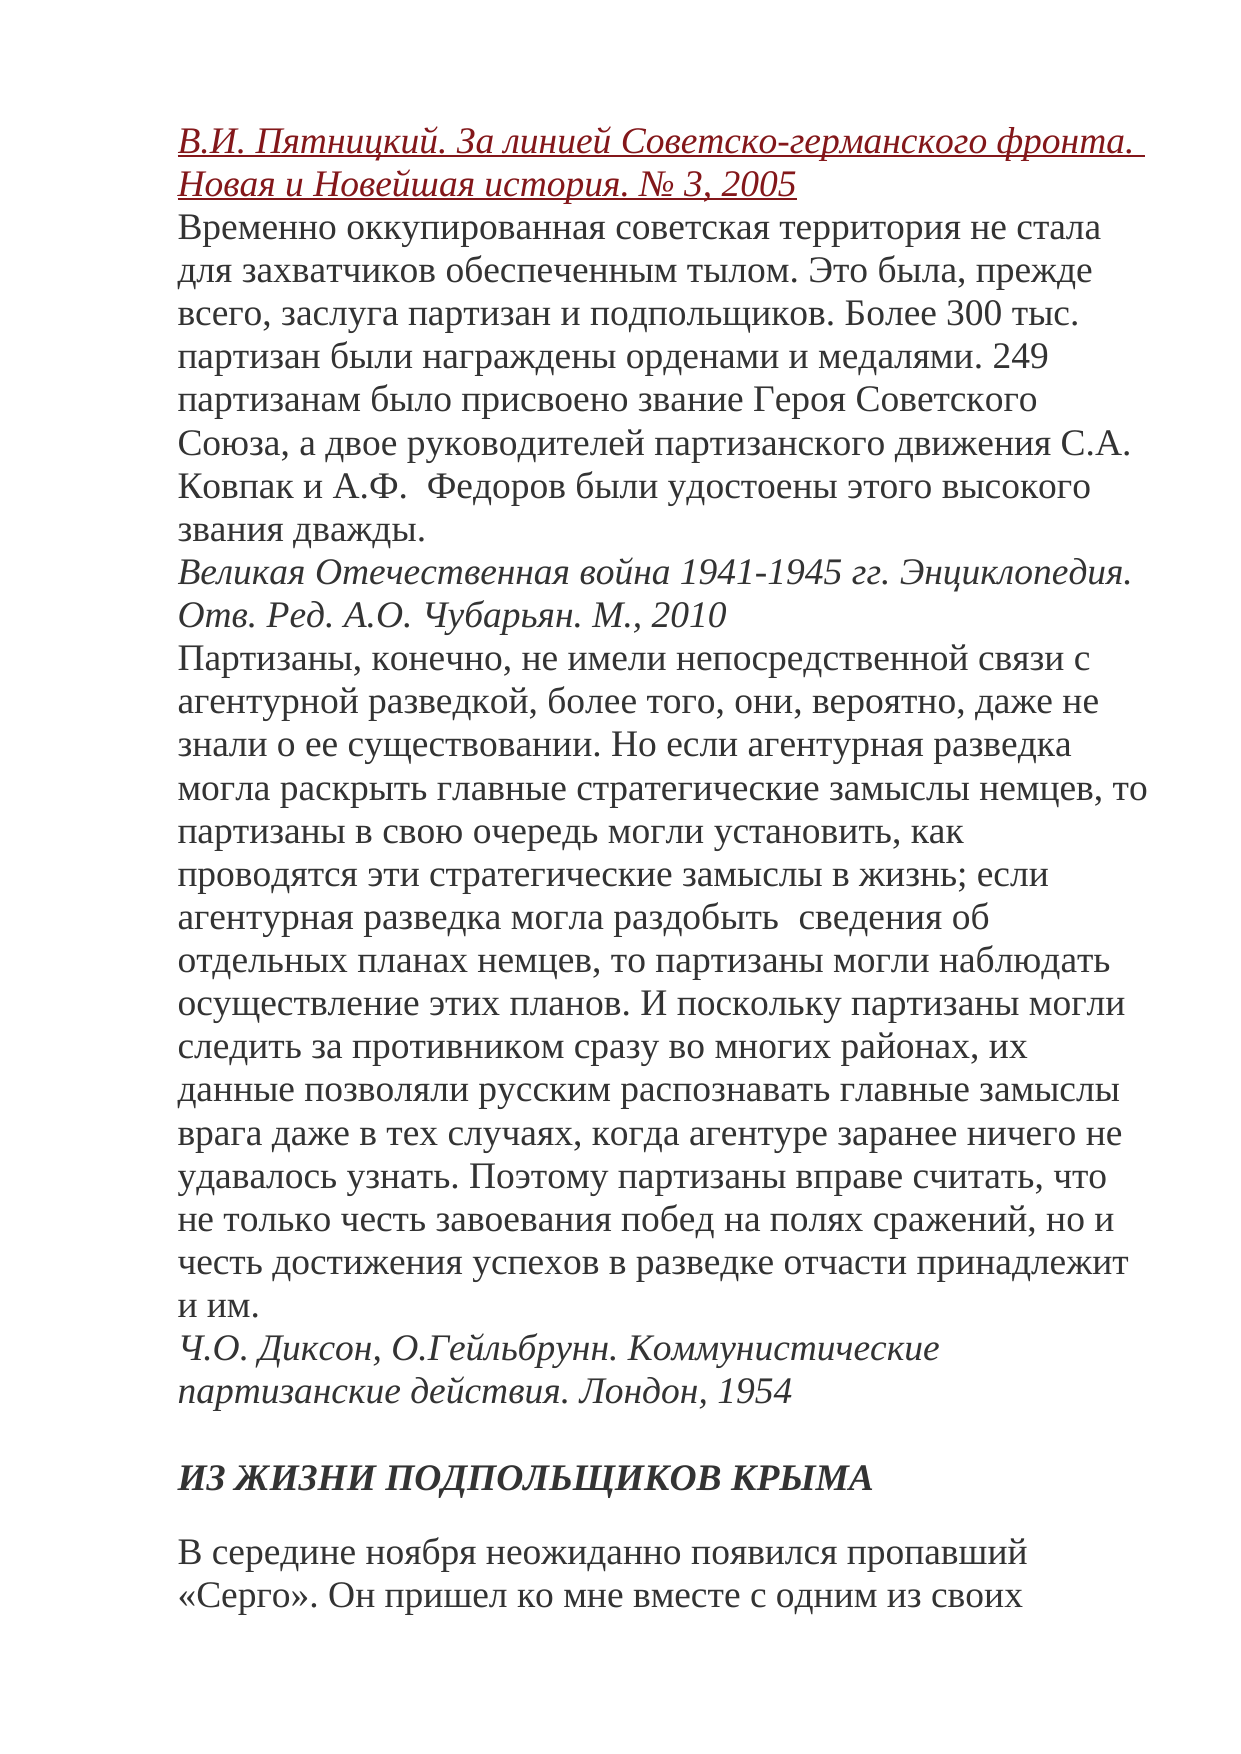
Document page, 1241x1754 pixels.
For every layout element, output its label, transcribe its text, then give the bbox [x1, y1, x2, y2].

text В.И. Пятницкий. За линией Советско-германского фронта. Новая и Новейшая история. № 3, 2005 [177, 118, 1152, 204]
text Великая Отечественная война 1941-1945 гг. Энциклопедия. Отв. Ред. А.О. Чубарьян. М., 2010 [177, 549, 1152, 636]
text Ч.О. Диксон, О.Гейльбрунн. Коммунистические партизанские действия. Лондон, 1954 [177, 1326, 1152, 1412]
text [177, 1529, 1152, 1616]
text Партизаны, конечно, не имели непосредственной связи с агентурной разведкой, более того, они, вероятно, даже не знали о ее существовании. Но если агентурная разведка могла раскрыть главные стратегические замыслы немцев, то партизаны в свою очередь могли установить, как проводятся эти стратегические замыслы в жизнь; если агентурная разведка могла раздобыть сведения об отдельных планах немцев, то партизаны могли наблюдать осуществление этих планов. И поскольку партизаны могли следить за противником сразу во многих районах, их данные позволяли русским распознавать главные замыслы врага даже в тех случаях, когда агентуре заранее ничего не удавалось узнать. Поэтому партизаны вправе считать, что не только честь завоевания побед на полях сражений, но и честь достижения успехов в разведке отчасти принадлежит и им. [177, 636, 1152, 1326]
text Временно оккупированная советская территория не стала для захватчиков обеспеченным тылом. Это была, прежде всего, заслуга партизан и подпольщиков. Более 300 тыс. партизан были награждены орденами и медалями. 249 партизанам было присвоено звание Героя Советского Союза, а двое руководителей партизанского движения С.А. Ковпак и А.Ф. Федоров были удостоены этого высокого звания дважды. [177, 204, 1152, 549]
text ИЗ ЖИЗНИ ПОДПОЛЬЩИКОВ КРЫМА [177, 1455, 1152, 1498]
